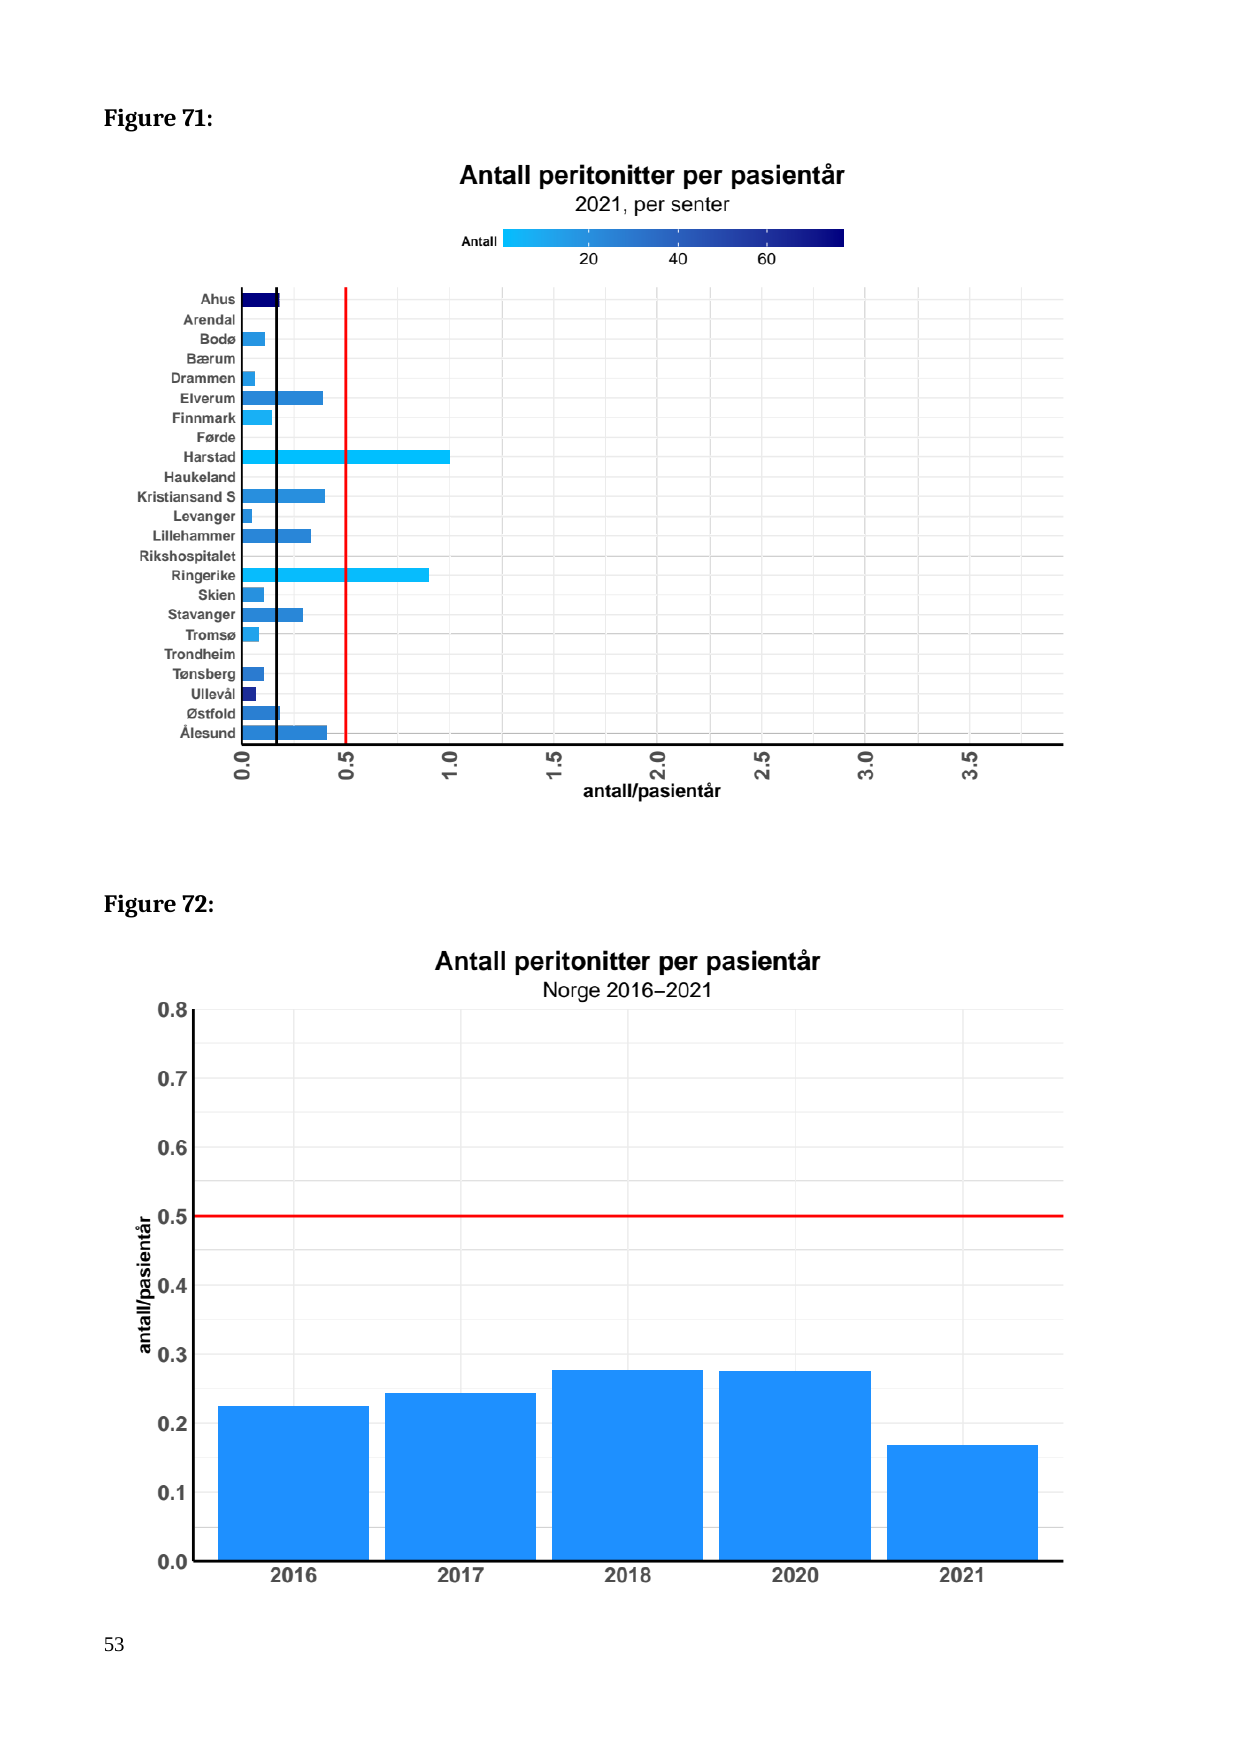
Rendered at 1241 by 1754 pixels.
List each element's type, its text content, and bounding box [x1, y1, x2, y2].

text Figure 71: [103, 103, 1092, 132]
text Figure 72: [103, 889, 1092, 918]
